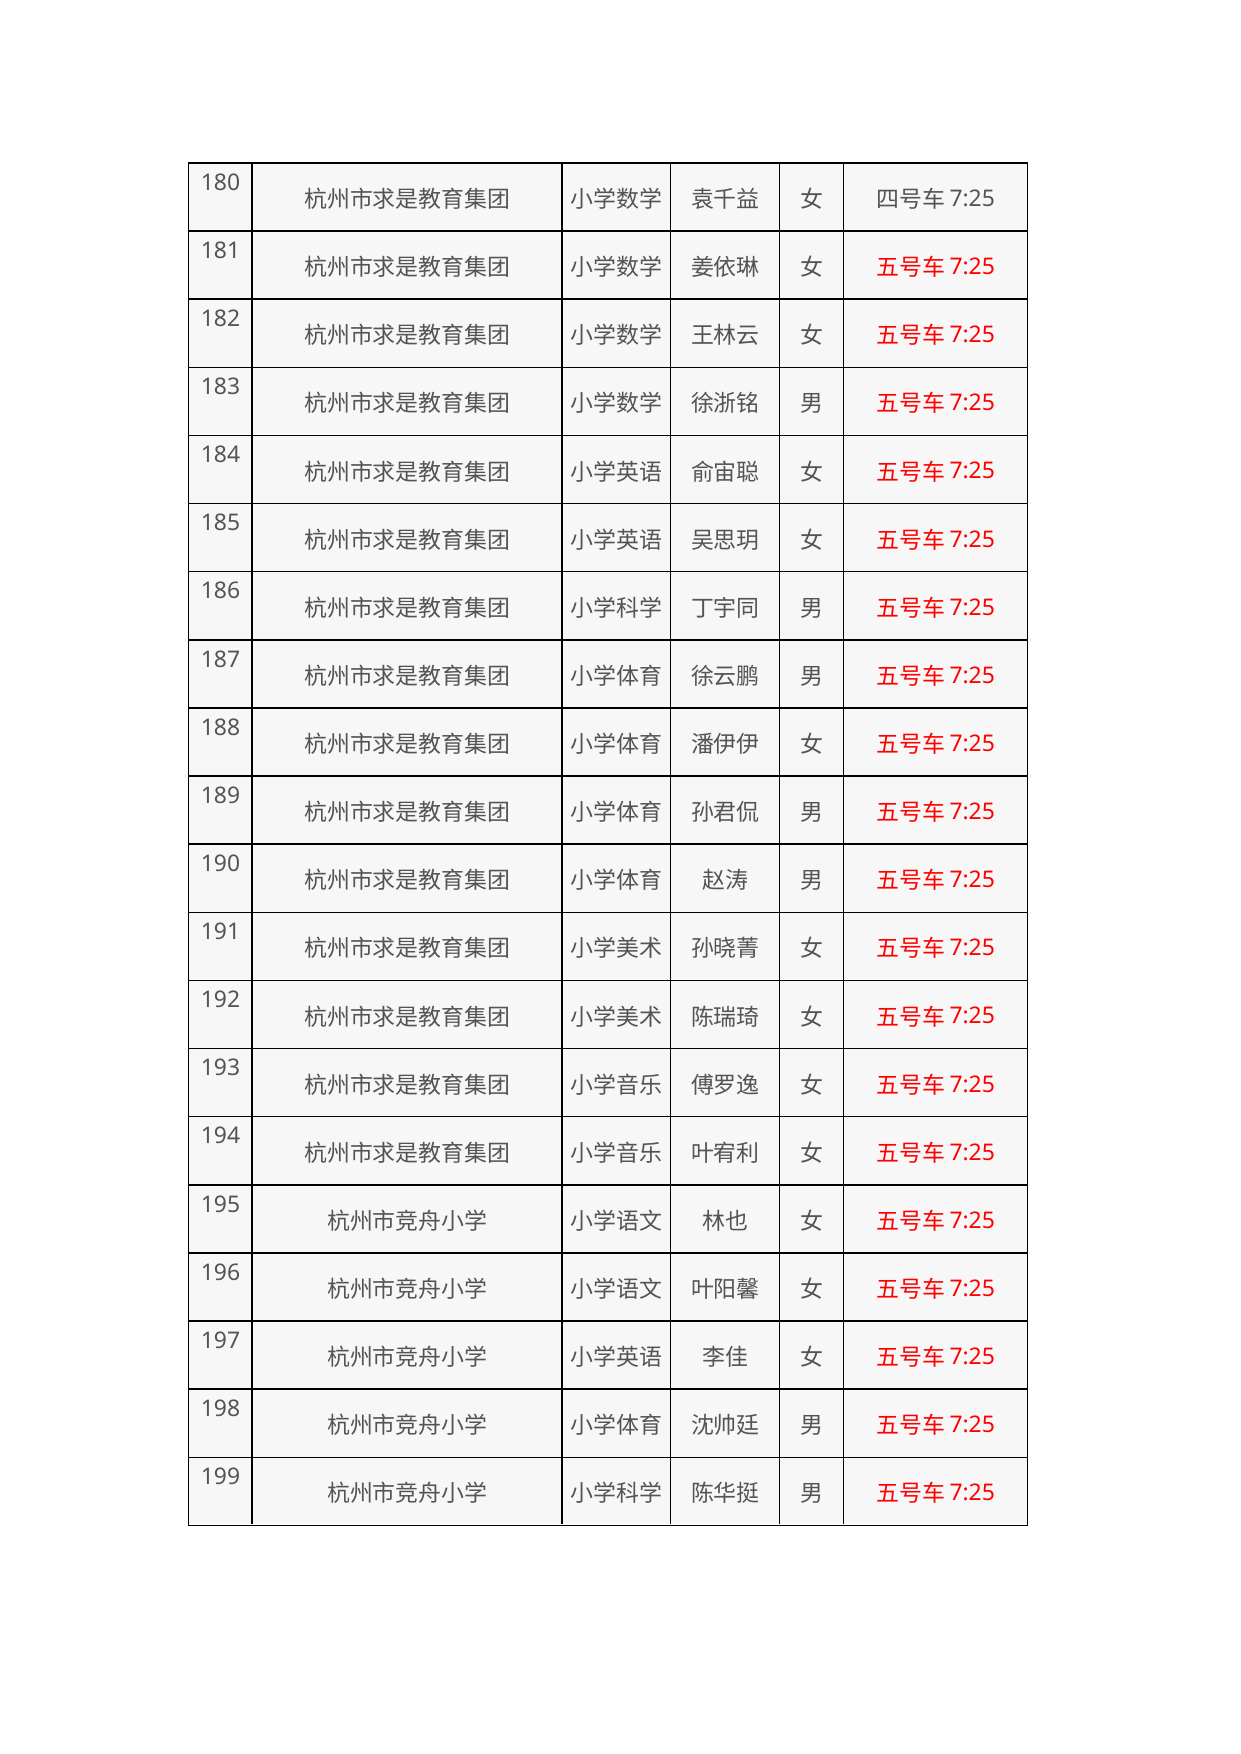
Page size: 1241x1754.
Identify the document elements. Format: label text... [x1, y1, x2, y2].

table_cell 杭州市求是教育集团 [253, 368, 561, 434]
table_cell 五号车7:25 [844, 981, 1027, 1048]
table_cell 192 [189, 981, 251, 1048]
table_cell 198 [189, 1390, 251, 1456]
table_cell 王林云 [671, 300, 779, 366]
table_cell 傅罗逸 [671, 1049, 779, 1116]
table_cell 小学体育 [563, 641, 670, 707]
table_cell 袁千益 [671, 164, 779, 230]
table_cell 女 [780, 1117, 843, 1184]
table_cell 186 [189, 572, 251, 639]
table_cell 杭州市竞舟小学 [253, 1254, 561, 1320]
table_cell 丁宇同 [671, 572, 779, 639]
table_cell 小学美术 [563, 913, 670, 979]
table_cell 女 [780, 981, 843, 1048]
table_cell 姜依琳 [671, 232, 779, 298]
table_cell 五号车7:25 [844, 368, 1027, 434]
table_cell 叶宥利 [671, 1117, 779, 1184]
table_cell 小学语文 [563, 1254, 670, 1320]
table_cell 187 [189, 641, 251, 707]
table_cell 小学体育 [563, 1390, 670, 1456]
table_cell 小学数学 [563, 164, 670, 230]
table_cell 196 [189, 1254, 251, 1320]
table_cell 小学音乐 [563, 1049, 670, 1116]
table_cell 小学科学 [563, 1458, 670, 1524]
table_cell 195 [189, 1186, 251, 1252]
table_cell 五号车7:25 [844, 709, 1027, 775]
table_cell 小学英语 [563, 436, 670, 503]
table_cell 五号车7:25 [844, 1254, 1027, 1320]
table_cell 五号车7:25 [844, 1458, 1027, 1524]
table_cell 陈华挺 [671, 1458, 779, 1524]
table_cell 孙君侃 [671, 777, 779, 843]
table_cell 徐云鹏 [671, 641, 779, 707]
table_cell 杭州市竞舟小学 [253, 1390, 561, 1456]
table_cell 199 [189, 1458, 251, 1524]
table_cell 吴思玥 [671, 504, 779, 571]
table_cell 五号车7:25 [844, 572, 1027, 639]
table_cell 五号车7:25 [844, 1322, 1027, 1388]
table_cell 杭州市求是教育集团 [253, 300, 561, 366]
table_cell 小学语文 [563, 1186, 670, 1252]
table_cell 女 [780, 436, 843, 503]
table_cell 五号车7:25 [844, 300, 1027, 366]
table_cell 193 [189, 1049, 251, 1116]
table_cell 小学体育 [563, 777, 670, 843]
table_cell 杭州市求是教育集团 [253, 504, 561, 571]
table_cell 女 [780, 1186, 843, 1252]
table_cell 男 [780, 777, 843, 843]
table_cell 女 [780, 1049, 843, 1116]
table_cell 女 [780, 300, 843, 366]
table_cell 潘伊伊 [671, 709, 779, 775]
table_cell 四号车7:25 [844, 164, 1027, 230]
table_cell 杭州市求是教育集团 [253, 845, 561, 911]
table_cell 杭州市求是教育集团 [253, 913, 561, 979]
table_cell 女 [780, 1254, 843, 1320]
table_cell 五号车7:25 [844, 1390, 1027, 1456]
table_cell 181 [189, 232, 251, 298]
table_cell 俞宙聪 [671, 436, 779, 503]
table_cell 小学音乐 [563, 1117, 670, 1184]
table_cell 185 [189, 504, 251, 571]
table_cell 小学体育 [563, 709, 670, 775]
table_cell 男 [780, 572, 843, 639]
table_cell 杭州市求是教育集团 [253, 232, 561, 298]
table_cell 男 [780, 368, 843, 434]
table_cell 男 [780, 1390, 843, 1456]
table_cell 小学数学 [563, 300, 670, 366]
table_cell 杭州市求是教育集团 [253, 1049, 561, 1116]
table_cell 197 [189, 1322, 251, 1388]
table_cell 杭州市求是教育集团 [253, 164, 561, 230]
table_cell 小学美术 [563, 981, 670, 1048]
table_cell 小学体育 [563, 845, 670, 911]
table_cell 陈瑞琦 [671, 981, 779, 1048]
table_cell 男 [780, 845, 843, 911]
table_cell 小学英语 [563, 1322, 670, 1388]
table_cell 赵涛 [671, 845, 779, 911]
table_cell 男 [780, 1458, 843, 1524]
table_cell 182 [189, 300, 251, 366]
table_cell 男 [780, 641, 843, 707]
table_cell 林也 [671, 1186, 779, 1252]
table_cell 杭州市竞舟小学 [253, 1322, 561, 1388]
table_cell 杭州市求是教育集团 [253, 572, 561, 639]
table_cell 沈帅廷 [671, 1390, 779, 1456]
table_cell 叶阳馨 [671, 1254, 779, 1320]
table_cell 188 [189, 709, 251, 775]
table_cell 小学数学 [563, 368, 670, 434]
table_cell 五号车7:25 [844, 777, 1027, 843]
table_cell 183 [189, 368, 251, 434]
table_cell 184 [189, 436, 251, 503]
table_cell 女 [780, 164, 843, 230]
table_cell 小学数学 [563, 232, 670, 298]
table_cell 五号车7:25 [844, 641, 1027, 707]
table_cell 五号车7:25 [844, 504, 1027, 571]
table_cell 杭州市求是教育集团 [253, 641, 561, 707]
table_cell 五号车7:25 [844, 1049, 1027, 1116]
table_cell 杭州市求是教育集团 [253, 436, 561, 503]
table_cell 小学英语 [563, 504, 670, 571]
table_cell 五号车7:25 [844, 845, 1027, 911]
table_cell 杭州市求是教育集团 [253, 981, 561, 1048]
table_cell 五号车7:25 [844, 1117, 1027, 1184]
table_cell 180 [189, 164, 251, 230]
table_cell 杭州市竞舟小学 [253, 1458, 561, 1524]
table_cell 杭州市求是教育集团 [253, 777, 561, 843]
table_cell 女 [780, 1322, 843, 1388]
table_cell 女 [780, 232, 843, 298]
table_cell 189 [189, 777, 251, 843]
table_cell 小学科学 [563, 572, 670, 639]
table_cell 女 [780, 913, 843, 979]
table_cell 五号车7:25 [844, 913, 1027, 979]
table_cell 女 [780, 709, 843, 775]
table_cell 杭州市求是教育集团 [253, 1117, 561, 1184]
table_cell 五号车7:25 [844, 232, 1027, 298]
table_cell 191 [189, 913, 251, 979]
table_cell 五号车7:25 [844, 1186, 1027, 1252]
table_cell 徐浙铭 [671, 368, 779, 434]
table_cell 孙晓菁 [671, 913, 779, 979]
table_cell 女 [780, 504, 843, 571]
table_cell 杭州市求是教育集团 [253, 709, 561, 775]
table_cell 李佳 [671, 1322, 779, 1388]
table_cell 五号车7:25 [844, 436, 1027, 503]
table_cell 194 [189, 1117, 251, 1184]
table_cell 杭州市竞舟小学 [253, 1186, 561, 1252]
table_cell 190 [189, 845, 251, 911]
